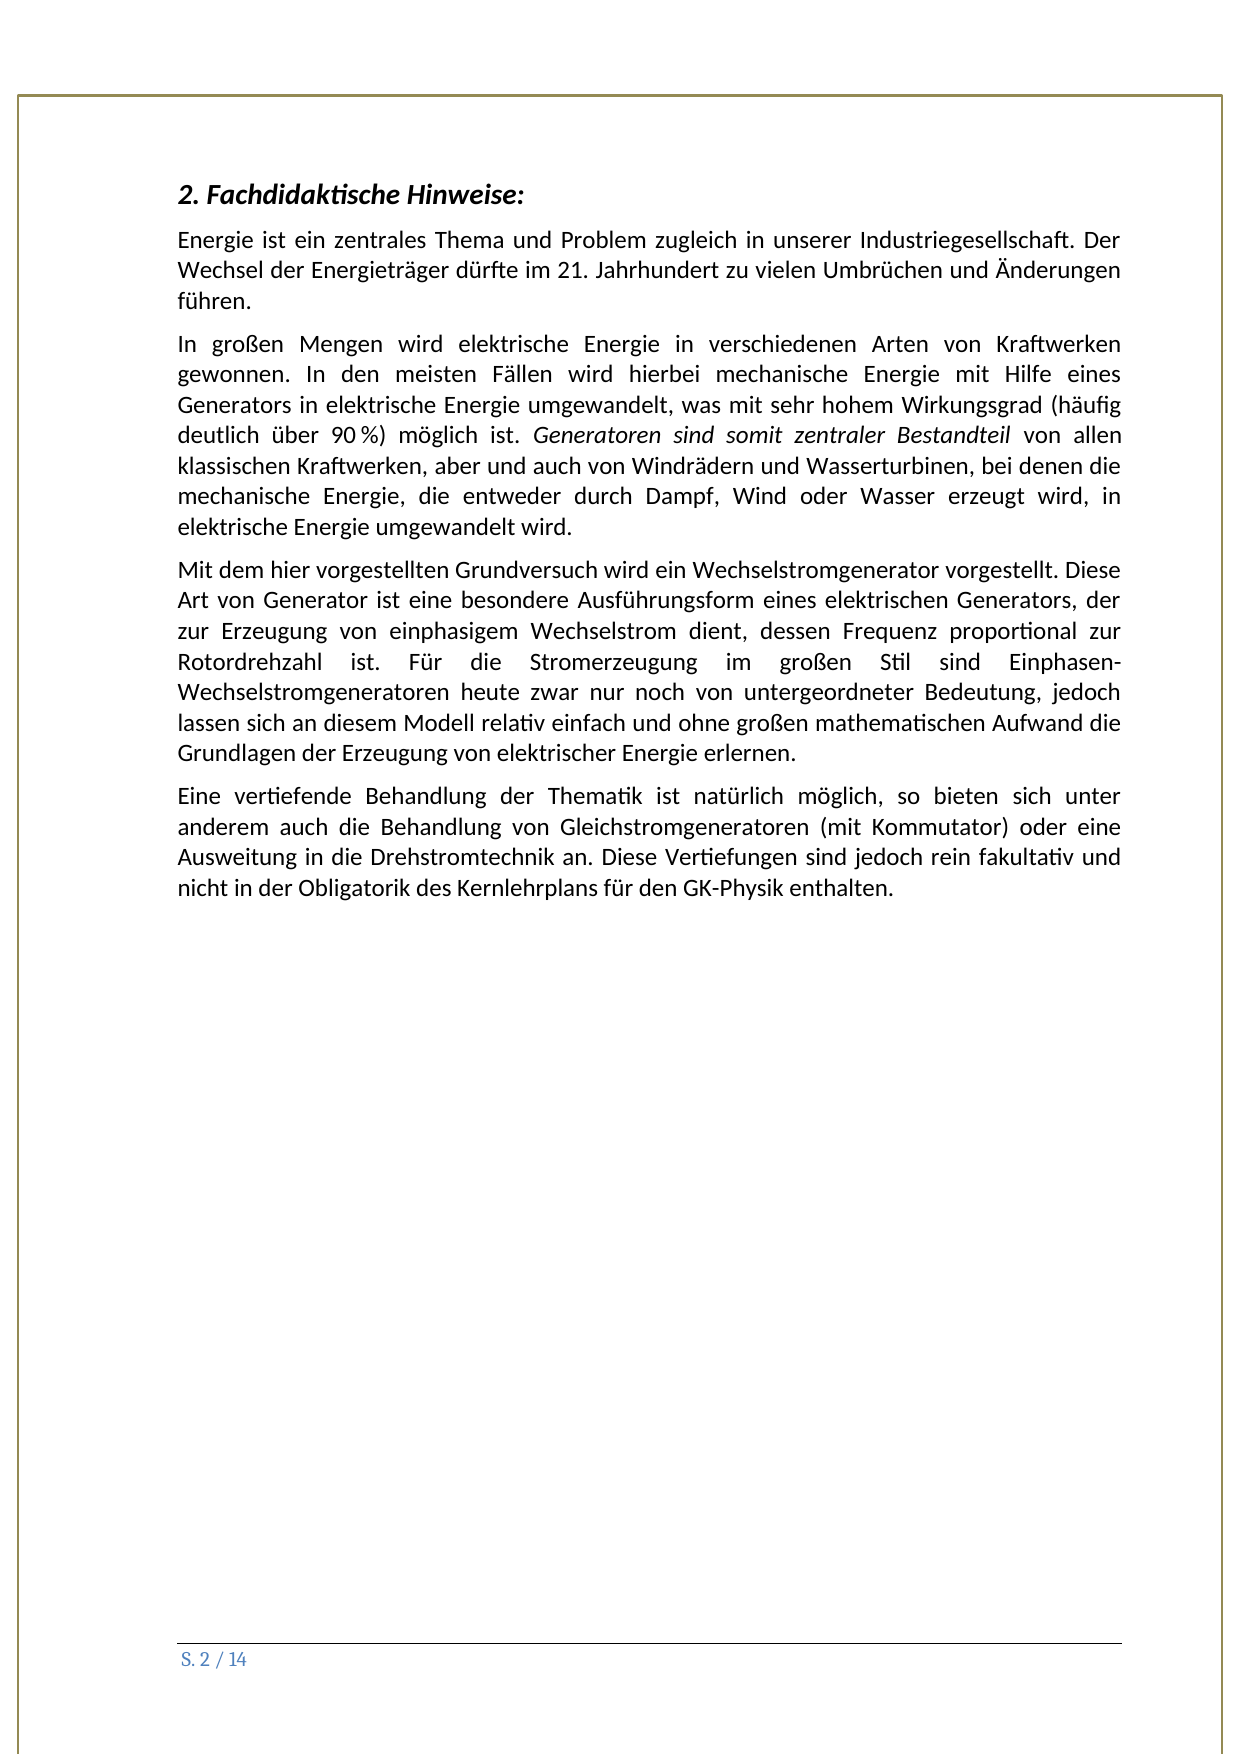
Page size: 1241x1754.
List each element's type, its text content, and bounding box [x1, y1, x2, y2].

text Eine vertiefende Behandlung der Thematik ist natürlich möglich, so bieten sich unter anderem auch die Behandlung von Gleichstromgeneratoren (mit Kommutator) oder eine Ausweitung in die Drehstromtechnik an. Diese Vertiefungen sind jedoch rein fakultativ und nicht in der Obligatorik des Kernlehrplans für den GK-Physik enthalten. [177, 780, 1122, 902]
text Mit dem hier vorgestellten Grundversuch wird ein Wechselstromgenerator vorgestellt. Diese Art von Generator ist eine besondere Ausführungsform eines elektrischen Generators, der zur Erzeugung von einphasigem Wechselstrom dient, dessen Frequenz proportional zur Rotordrehzahl ist. Für die Stromerzeugung im großen Stil sind Einphasen-Wechselstromgeneratoren heute zwar nur noch von untergeordneter Bedeutung, jedoch lassen sich an diesem Modell relativ einfach und ohne großen mathematischen Aufwand die Grundlagen der Erzeugung von elektrischer Energie erlernen. [177, 554, 1122, 768]
subtitle 2. Fachdidaktische Hinweise: [177, 176, 1122, 211]
text In großen Mengen wird elektrische Energie in verschiedenen Arten von Kraftwerken gewonnen. In den meisten Fällen wird hierbei mechanische Energie mit Hilfe eines Generators in elektrische Energie umgewandelt, was mit sehr hohem Wirkungsgrad (häufig deutlich über 90 %) möglich ist. Generatoren sind somit zentraler Bestandteil von allen klassischen Kraftwerken, aber und auch von Windrädern und Wasserturbinen, bei denen die mechanische Energie, die entweder durch Dampf, Wind oder Wasser erzeugt wird, in elektrische Energie umgewandelt wird. [177, 328, 1122, 542]
text Energie ist ein zentrales Thema und Problem zugleich in unserer Industriegesellschaft. Der Wechsel der Energieträger dürfte im 21. Jahrhundert zu vielen Umbrüchen und Änderungen führen. [177, 224, 1122, 315]
